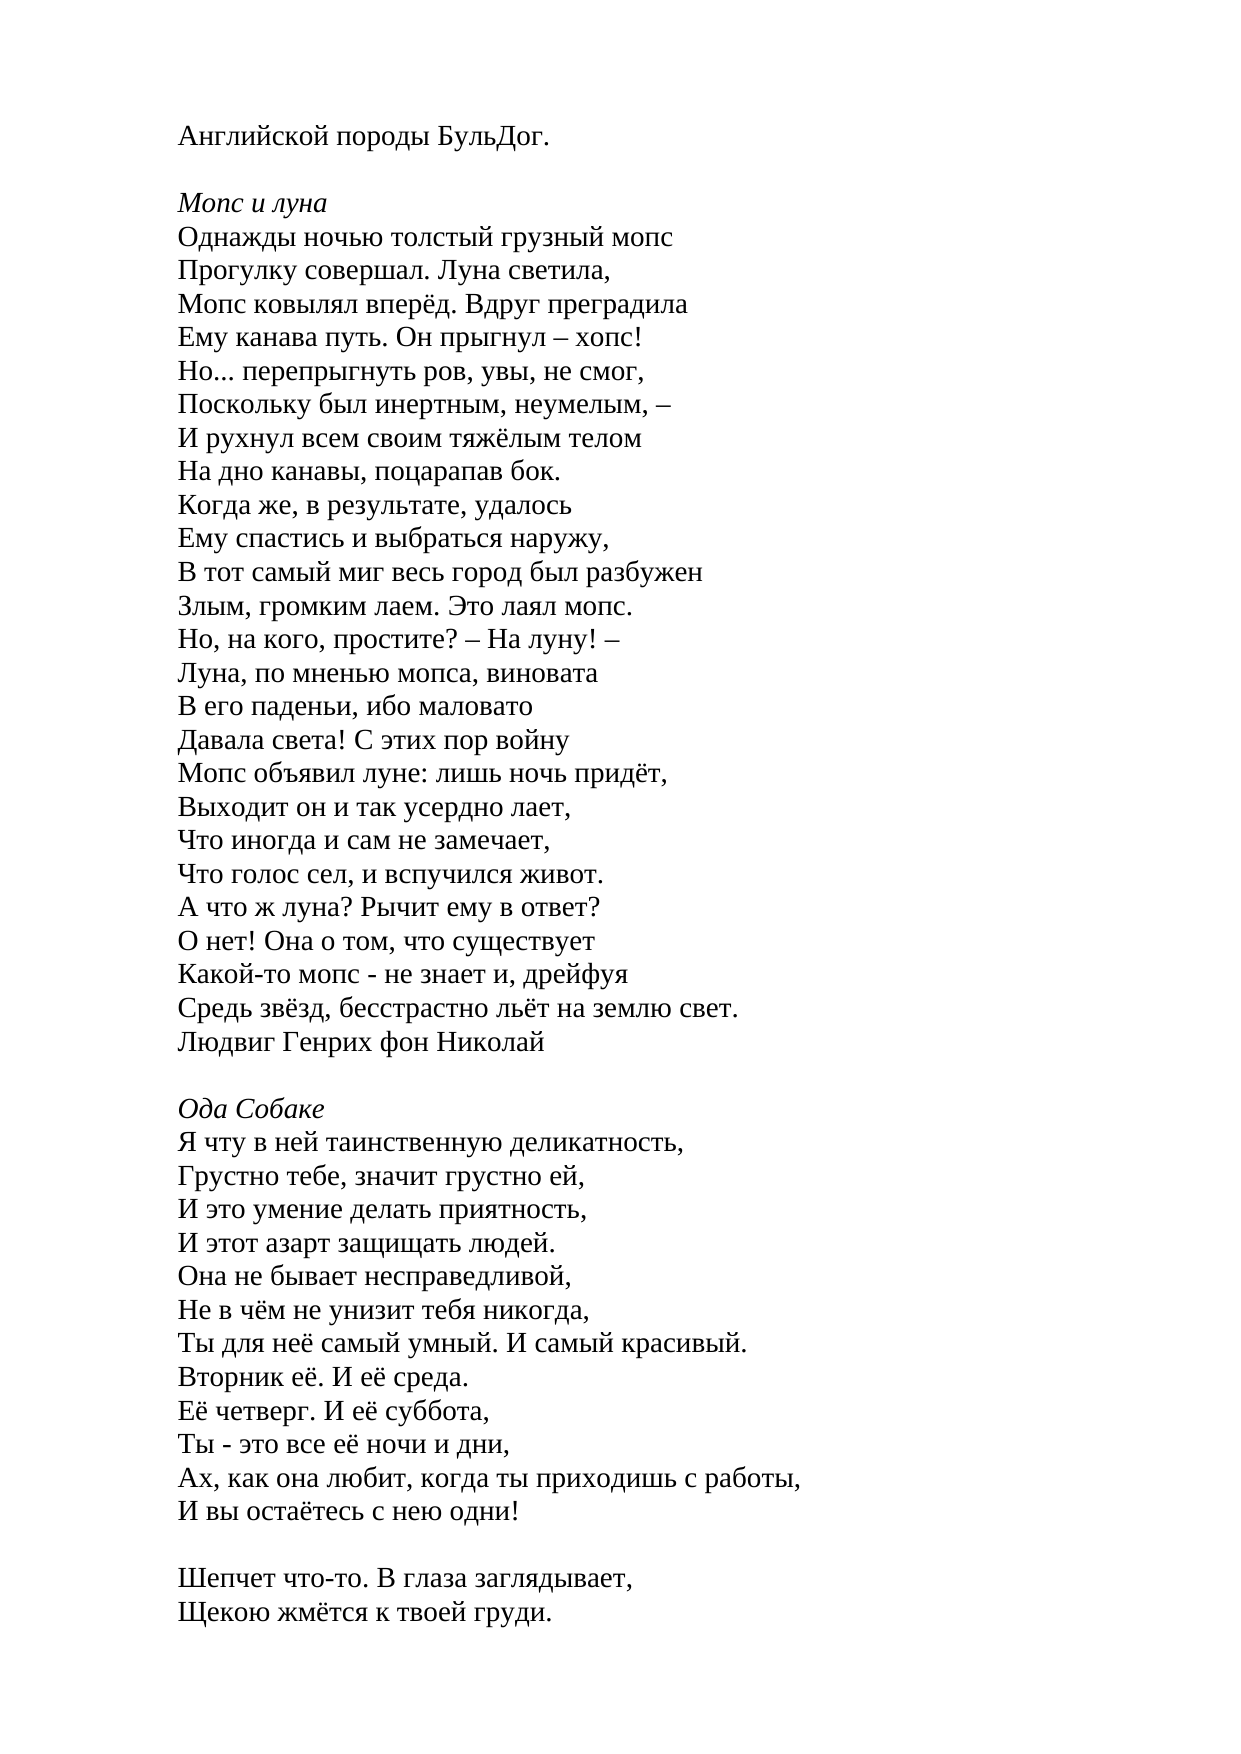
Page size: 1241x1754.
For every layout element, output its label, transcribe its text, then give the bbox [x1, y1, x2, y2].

text На дно канавы, поцарапав бок. [177, 453, 1152, 487]
text Выходит он и так усердно лает, [177, 789, 1152, 822]
text Однажды ночью толстый грузный мопс [177, 219, 1152, 252]
text Что голос сел, и вспучился живот. [177, 856, 1152, 889]
text Щекою жмётся к твоей груди. [177, 1594, 1152, 1627]
text Но... перепрыгнуть ров, увы, не смог, [177, 353, 1152, 386]
text Ты для неё самый умный. И самый красивый. [177, 1326, 1152, 1359]
text В тот самый миг весь город был разбужен [177, 554, 1152, 588]
text Не в чём не унизит тебя никогда, [177, 1292, 1152, 1326]
text А что ж луна? Рычит ему в ответ? [177, 889, 1152, 923]
text Ты - это все её ночи и дни, [177, 1426, 1152, 1460]
text Английской породы БульДог. [177, 118, 627, 152]
text Злым, громким лаем. Это лаял мопс. [177, 588, 1152, 621]
text Прогулку совершал. Луна светила, [177, 252, 1152, 286]
text Её четверг. И её суббота, [177, 1393, 1152, 1426]
text В его паденьи, ибо маловато [177, 688, 1152, 722]
text Но, на кого, простите? – На луну! – [177, 621, 1152, 655]
text Шепчет что-то. В глаза заглядывает, [177, 1560, 1152, 1594]
text О нет! Она о том, что существует [177, 923, 1152, 957]
text Ему канава путь. Он прыгнул – хопс! [177, 319, 1152, 353]
text Какой-то мопс - не знает и, дрейфуя [177, 957, 1152, 990]
text Давала света! С этих пор войну [177, 722, 1152, 755]
text И вы остаётесь с нею одни! [177, 1493, 1152, 1527]
text Грустно тебе, значит грустно ей, [177, 1158, 1152, 1191]
text Средь звёзд, бесстрастно льёт на землю свет. [177, 990, 1152, 1024]
text Мопс и луна [177, 185, 1152, 219]
text И это умение делать приятность, [177, 1191, 1152, 1225]
text Вторник её. И её среда. [177, 1359, 1152, 1393]
text Людвиг Генрих фон Николай [177, 1024, 1152, 1057]
text Я чту в ней таинственную деликатность, [177, 1124, 1152, 1158]
text Ода Собаке [177, 1091, 1152, 1124]
text Что иногда и сам не замечает, [177, 822, 1152, 856]
text Когда же, в результате, удалось [177, 487, 1152, 521]
text И этот азарт защищать людей. [177, 1225, 1152, 1258]
text Ах, как она любит, когда ты приходишь с работы, [177, 1460, 1152, 1493]
text И рухнул всем своим тяжёлым телом [177, 420, 1152, 453]
text Ему спастись и выбраться наружу, [177, 521, 1152, 554]
text Поскольку был инертным, неумелым, – [177, 386, 1152, 420]
text Мопс объявил луне: лишь ночь придёт, [177, 755, 1152, 789]
text Луна, по мненью мопса, виновата [177, 655, 1152, 688]
text Она не бывает несправедливой, [177, 1258, 1152, 1292]
text Мопс ковылял вперёд. Вдруг преградила [177, 286, 1152, 319]
